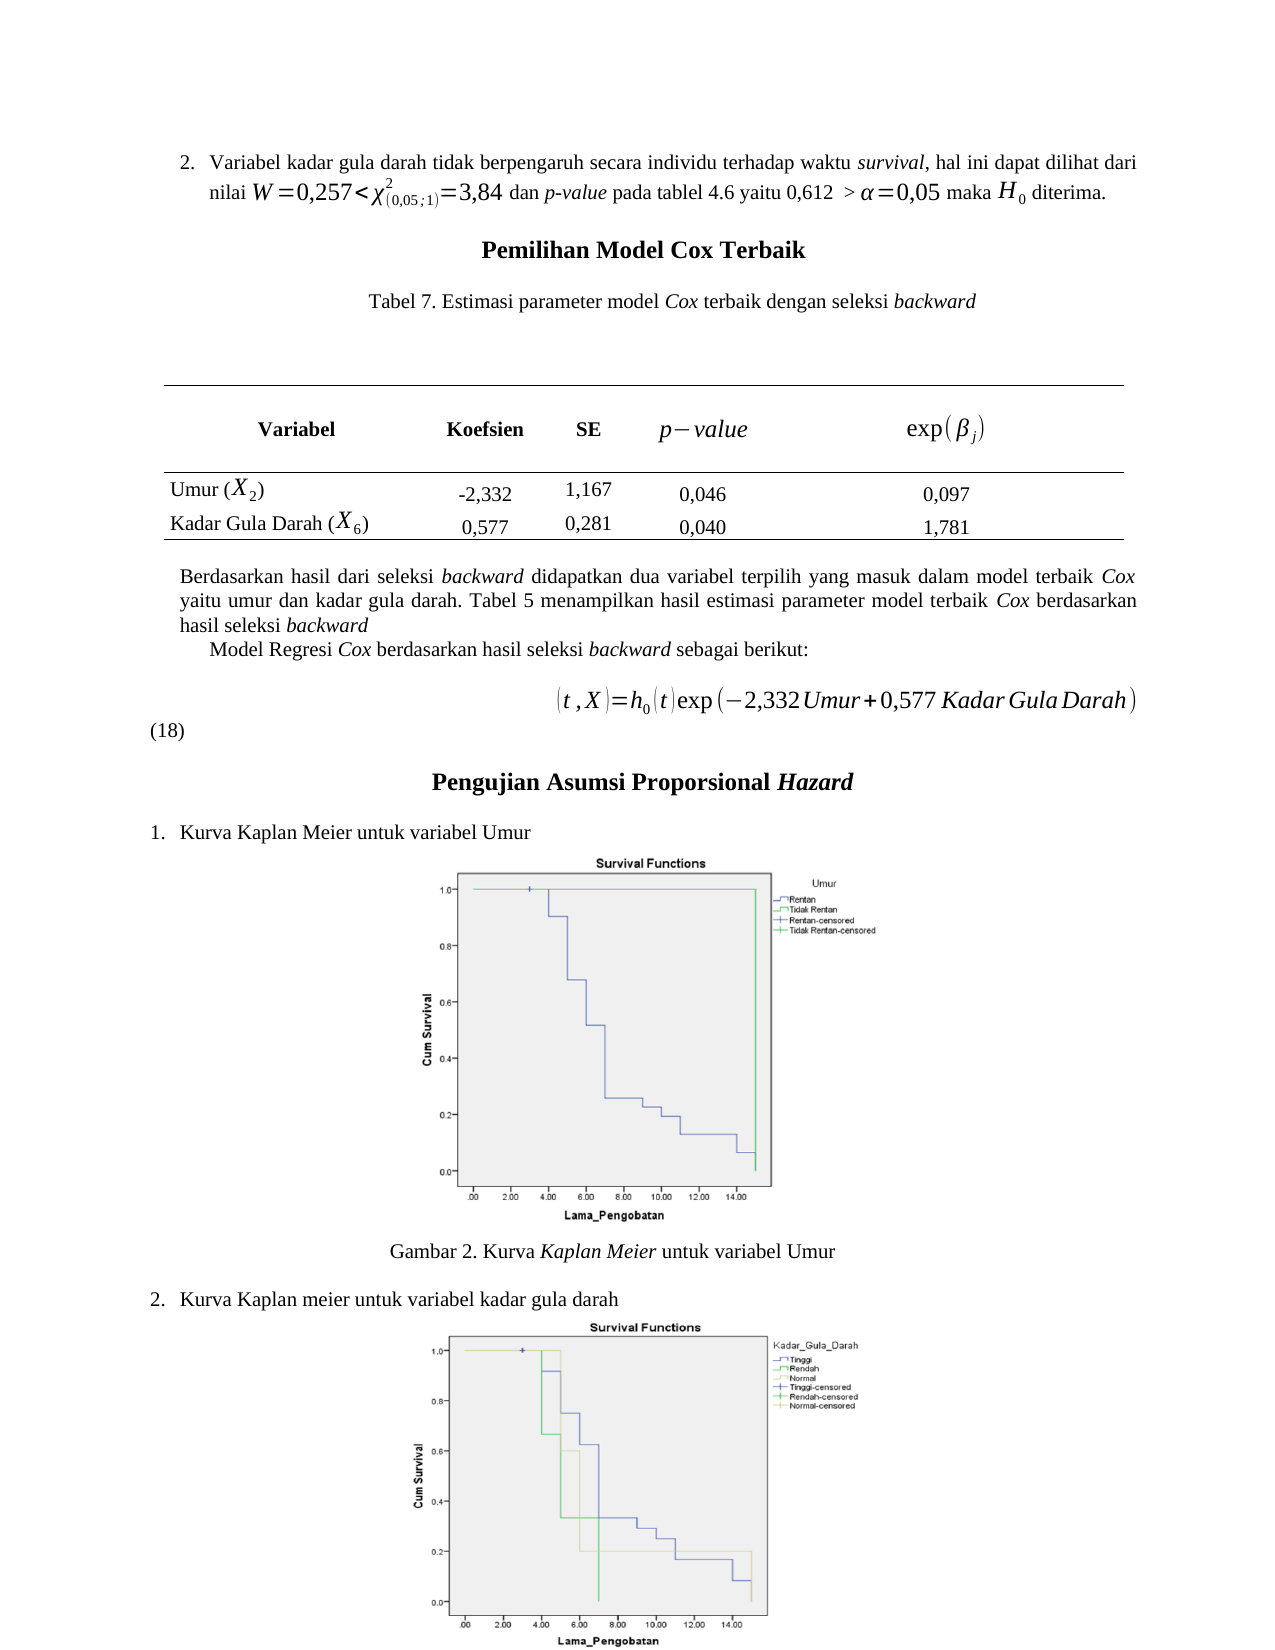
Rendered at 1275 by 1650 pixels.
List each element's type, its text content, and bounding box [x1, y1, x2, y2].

table_cell 0,040 [636, 506, 769, 539]
subtitle Pengujian Asumsi Proporsional Hazard [150, 767, 1137, 795]
table_header [636, 386, 769, 472]
table_cell 0,046 [636, 473, 769, 506]
list Variabel kadar gula darah tidak berpengaruh secara individu terhadap waktu survival, hal ini dapat dilihat dari nilai dan p-value pada tablel 4.6 yaitu 0,612 > maka diterima. [179, 150, 1137, 210]
text Berdasarkan hasil dari seleksi backward didapatkan dua variabel terpilih yang masuk dalam model terbaik Cox yaitu umur dan kadar gula darah. Tabel 5 menampilkan hasil estimasi parameter model terbaik Cox berdasarkan hasil seleksi backward [179, 564, 1137, 637]
list Kurva Kaplan Meier untuk variabel Umur [150, 820, 1137, 844]
table_header Variabel [164, 386, 429, 472]
text Model Regresi Cox berdasarkan hasil seleksi backward sebagai berikut: [179, 637, 1137, 661]
table_cell 1,781 [769, 506, 1123, 539]
text (18) [150, 685, 1137, 742]
table_header [769, 386, 1123, 472]
text Tabel 7. Estimasi parameter model Cox terbaik dengan seleksi backward [179, 289, 1137, 313]
table_header Koefsien [429, 386, 541, 472]
table_cell Umur () [164, 473, 429, 506]
text Gambar 2. Kurva Kaplan Meier untuk variabel Umur [150, 1239, 1137, 1263]
table_cell 1,167 [541, 473, 636, 506]
table_cell Kadar Gula Darah () [164, 506, 429, 539]
table_cell 0,281 [541, 506, 636, 539]
table_cell 0,577 [429, 506, 541, 539]
table_cell 0,097 [769, 473, 1123, 506]
picture [410, 846, 892, 1232]
picture [401, 1313, 889, 1650]
list Kurva Kaplan meier untuk variabel kadar gula darah [150, 1287, 1137, 1311]
table_header SE [541, 386, 636, 472]
table_cell -2,332 [429, 473, 541, 506]
subtitle Pemilihan Model Cox Terbaik [150, 235, 1137, 264]
